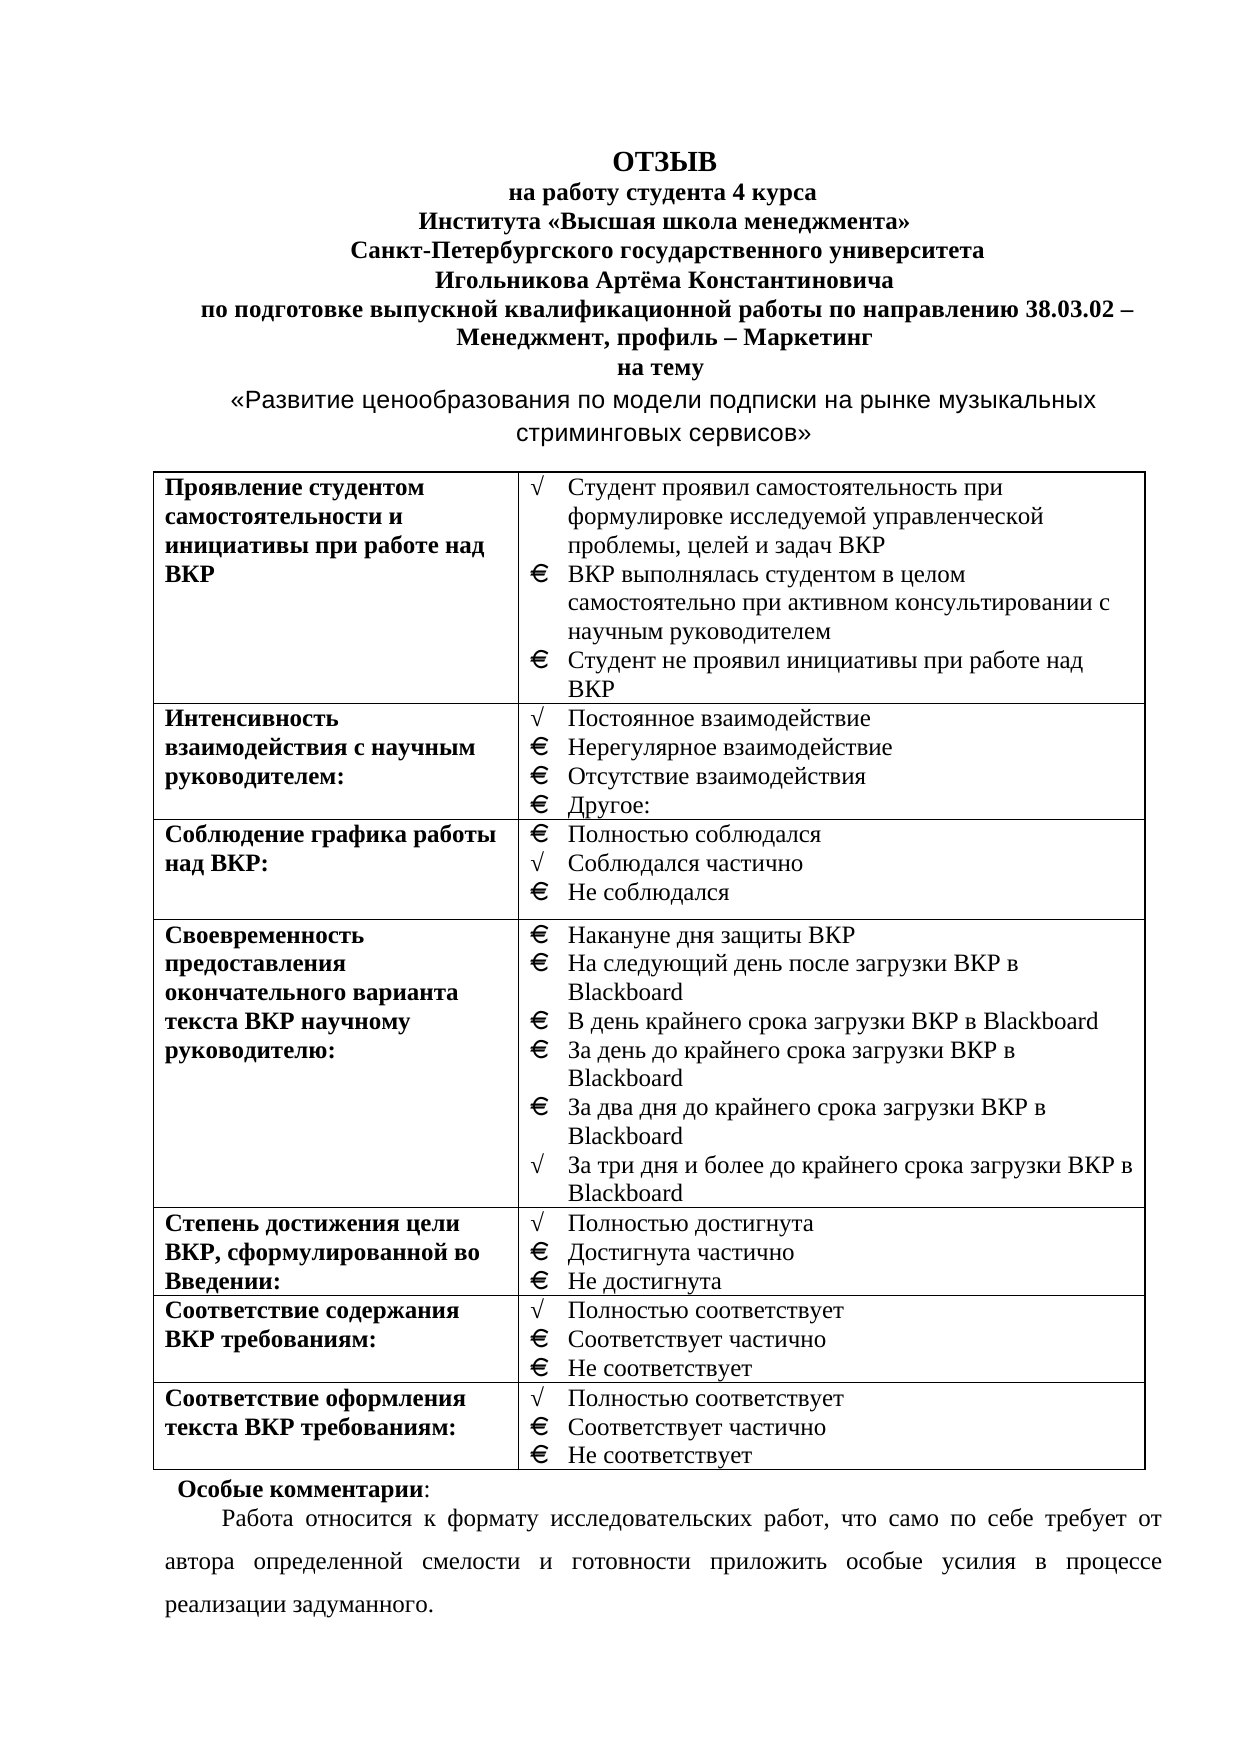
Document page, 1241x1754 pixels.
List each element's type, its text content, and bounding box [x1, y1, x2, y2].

table_cell Полностью соблюдался Соблюдался частично Не соблюдался [519, 820, 1144, 919]
table_cell Соответствие содержания ВКР требованиям: [154, 1296, 518, 1382]
table_cell Накануне дня защиты ВКР На следующий день после загрузки ВКР в Blackboard В день крайнего срока загрузки ВКР в Blackboard За день до крайнего срока загрузки ВКР в Blackboard За два дня до крайнего срока загрузки ВКР в Blackboard За три дня и более до крайнего срока загрузки ВКР в Blackboard [519, 920, 1144, 1207]
text Санкт-Петербургского государственного университета [176, 236, 1153, 264]
table_cell Полностью соответствует Соответствует частично Не соответствует [519, 1383, 1144, 1469]
table_cell Интенсивность взаимодействия с научным руководителем: [154, 704, 518, 818]
text на тему «Развитие ценообразования по модели подписки на рынке музыкальных стриминговых сервисов» [164, 352, 1163, 446]
text Работа относится к формату исследовательских работ, что само по себе требует от автора определенной смелости и готовности приложить особые усилия в процессе реализации задуманного. [164, 1503, 1163, 1618]
text ОТЗЫВ [607, 144, 722, 177]
text Игольникова Артёма Константиновича [176, 265, 1153, 294]
table_cell Своевременность предоставления окончательного варианта текста ВКР научному руководителю: [154, 920, 518, 1207]
table_header Проявление студентом самостоятельности и инициативы при работе над ВКР [154, 473, 518, 702]
text на работу студента 4 курса [297, 177, 1016, 206]
text Института «Высшая школа менеджмента» [176, 207, 1153, 235]
table_cell Полностью достигнута Достигнута частично Не достигнута [519, 1208, 1144, 1294]
table_cell Степень достижения цели ВКР, сформулированной во Введении: [154, 1208, 518, 1294]
text Особые комментарии: [177, 1474, 1157, 1503]
table_cell Соблюдение графика работы над ВКР: [154, 820, 518, 919]
table_cell Постоянное взаимодействие Нерегулярное взаимодействие Отсутствие взаимодействия Другое: [519, 704, 1144, 818]
table_cell Полностью соответствует Соответствует частично Не соответствует [519, 1296, 1144, 1382]
table_cell Соответствие оформления текста ВКР требованиям: [154, 1383, 518, 1469]
text по подготовке выпускной квалификационной работы по направлению 38.03.02 – Менеджмент, профиль – Маркетинг [176, 294, 1153, 352]
table_header Студент проявил самостоятельность при формулировке исследуемой управленческой проблемы, целей и задач ВКР ВКР выполнялась студентом в целом самостоятельно при активном консультировании с научным руководителем Студент не проявил инициативы при работе над ВКР [519, 473, 1144, 702]
